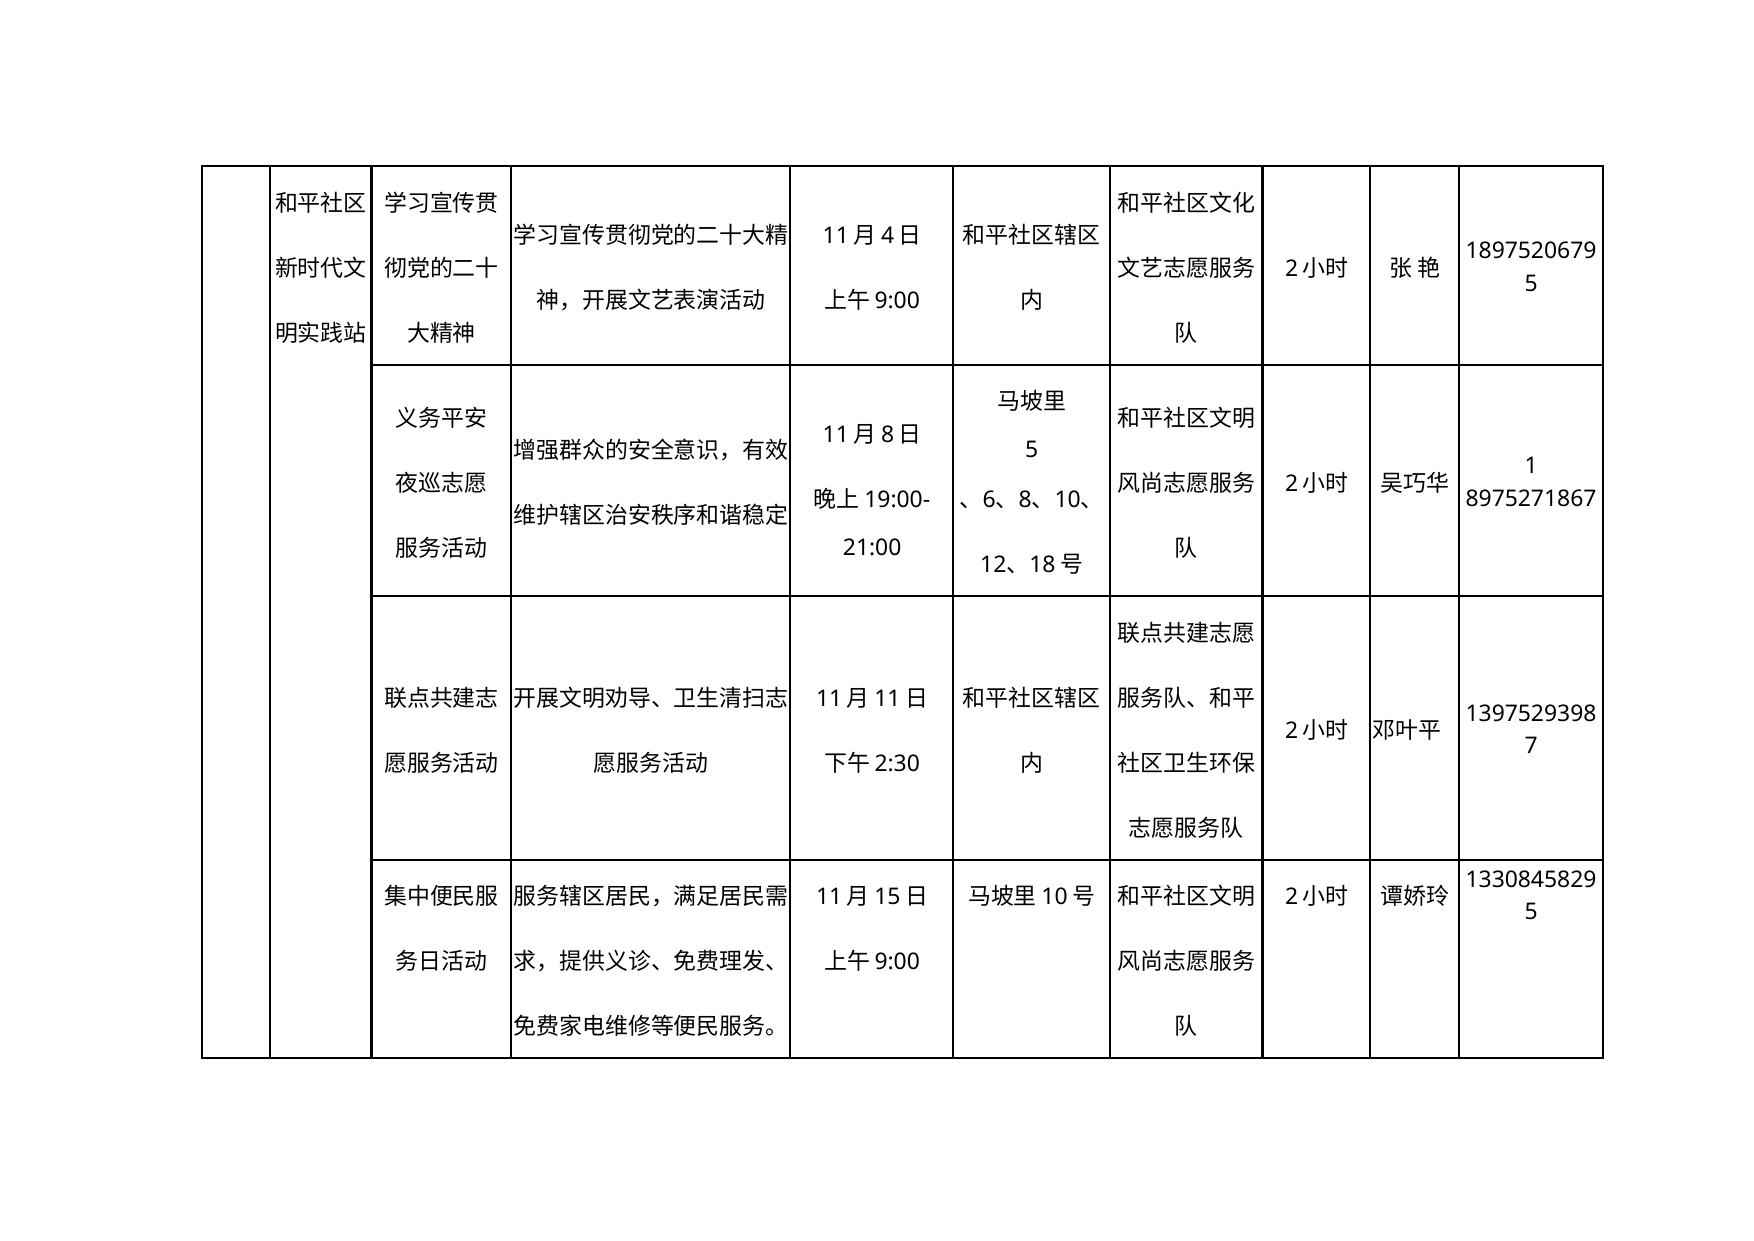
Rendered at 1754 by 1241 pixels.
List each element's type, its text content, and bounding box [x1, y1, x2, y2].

table_cell 联点共建志愿服务活动 [373, 597, 510, 858]
table_cell 2小时 [1264, 861, 1369, 1057]
table_cell 邓叶平 [1371, 597, 1458, 858]
table_cell 学习宣传贯彻党的二十大精神 [373, 167, 510, 364]
table_cell 和平社区文化文艺志愿服务队 [1111, 167, 1261, 364]
table_cell 和平社区辖区内 [954, 167, 1109, 364]
table_cell 2小时 [1264, 597, 1369, 858]
table_cell 吴巧华 [1371, 366, 1458, 595]
table_cell 11月15日 上午9:00 [791, 861, 952, 1057]
table_cell 站 [203, 167, 269, 1057]
table_cell 11月8日 晚上19:00-21:00 [791, 366, 952, 595]
table_cell 18975271867 [1460, 366, 1602, 595]
table_cell 谭娇玲 [1371, 861, 1458, 1057]
table_cell 马坡里5、6、8、10、12、18号 [954, 366, 1109, 595]
table_cell 和平社区文明风尚志愿服务队 [1111, 366, 1261, 595]
table_cell 马坡里10号 [954, 861, 1109, 1057]
table_cell 和平社区辖区内 [954, 597, 1109, 858]
table_cell 11月4日 上午9:00 [791, 167, 952, 364]
table_cell 18975206795 [1460, 167, 1602, 364]
table_cell 2小时 [1264, 167, 1369, 364]
table_cell 开展文明劝导、卫生清扫志愿服务活动 [512, 597, 789, 858]
table_cell 联点共建志愿服务队、和平社区卫生环保志愿服务队 [1111, 597, 1261, 858]
table_cell 2小时 [1264, 366, 1369, 595]
table_cell 集中便民服务日活动 [373, 861, 510, 1057]
table_cell 张 艳 [1371, 167, 1458, 364]
table_cell 义务平安 夜巡志愿 服务活动 [373, 366, 510, 595]
table_cell 13308458295 [1460, 861, 1602, 1057]
table_cell 学习宣传贯彻党的二十大精神，开展文艺表演活动 [512, 167, 789, 364]
table_cell 和平社区文明风尚志愿服务队 [1111, 861, 1261, 1057]
table_cell 增强群众的安全意识，有效维护辖区治安秩序和谐稳定 [512, 366, 789, 595]
table_cell 服务辖区居民，满足居民需求，提供义诊、免费理发、免费家电维修等便民服务。 [512, 861, 789, 1057]
table_cell 13975293987 [1460, 597, 1602, 858]
table_cell 和平社区新时代文明实践站 [271, 167, 370, 1057]
table_cell 11月11日 下午2:30 [791, 597, 952, 858]
